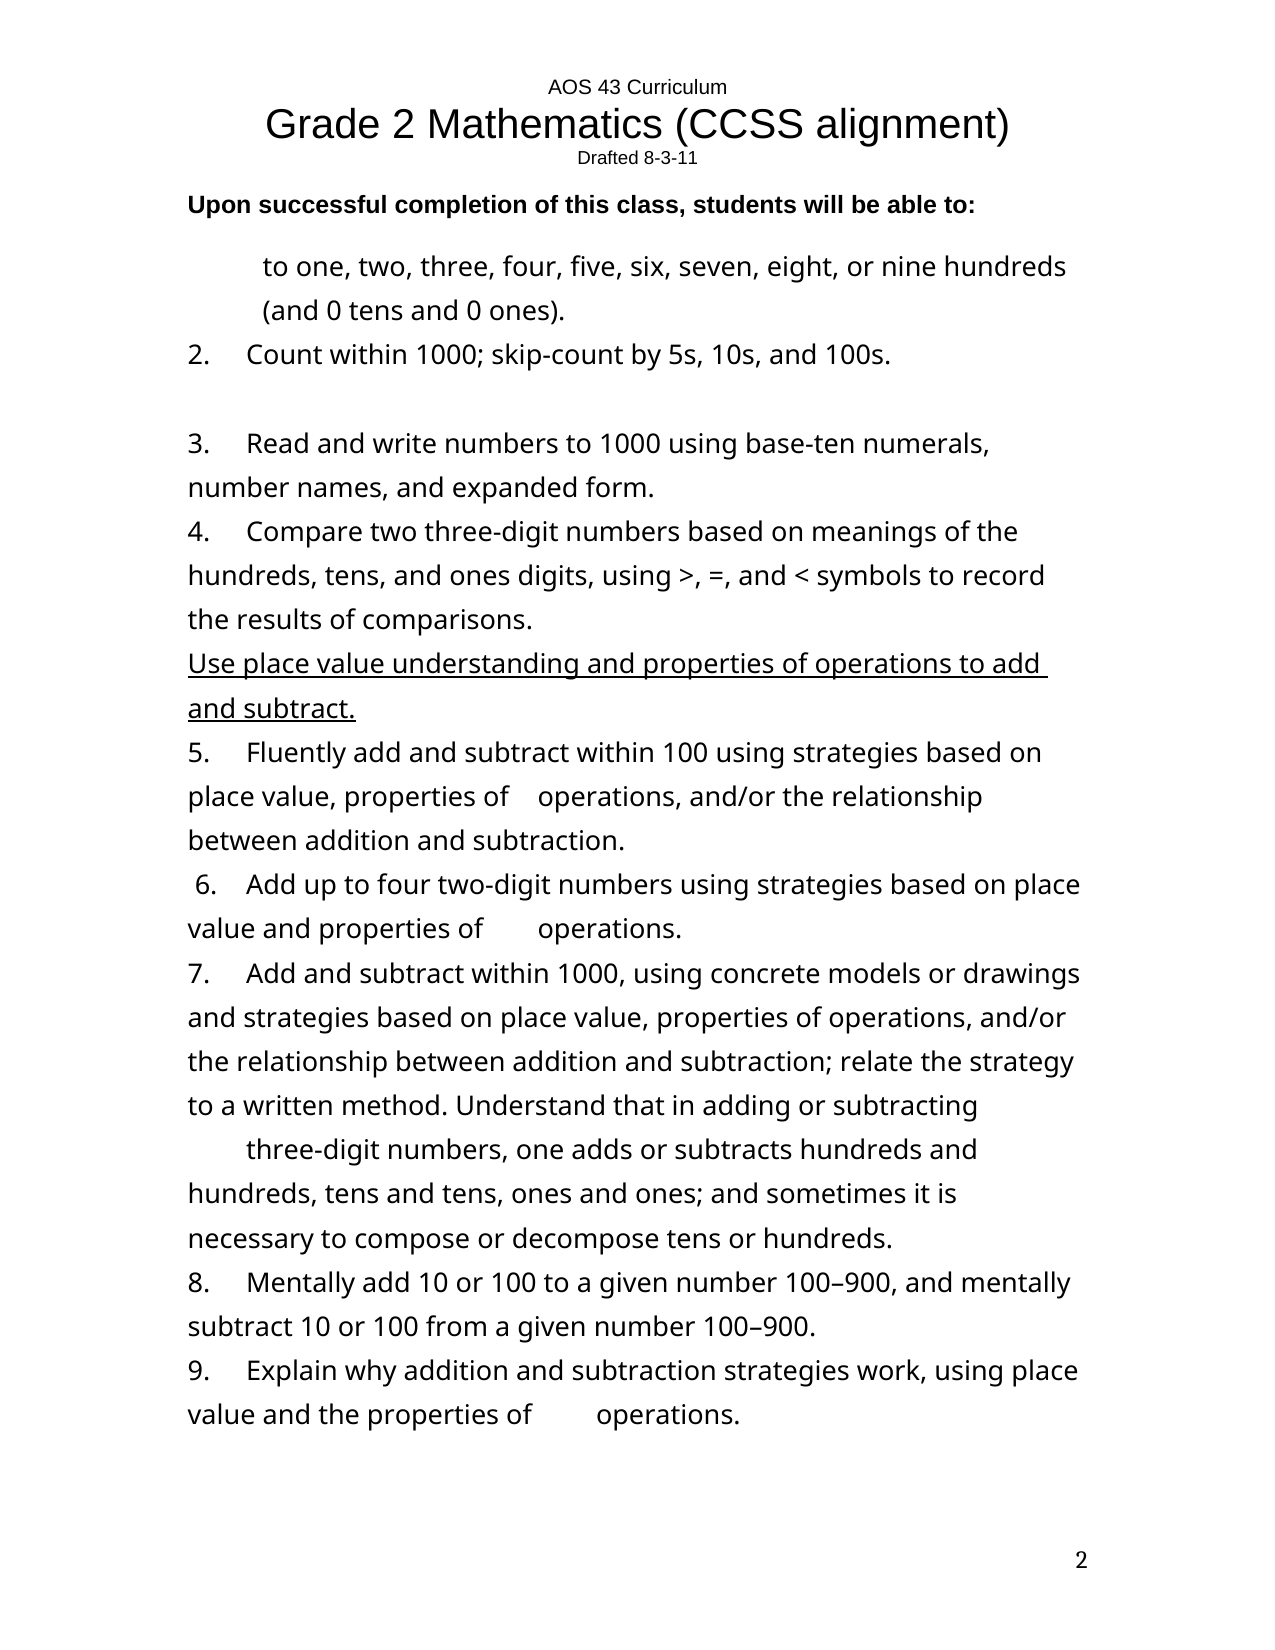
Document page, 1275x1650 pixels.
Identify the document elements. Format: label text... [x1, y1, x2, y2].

text 6. Add up to four two-digit numbers using strategies based on place value and properties of operations. [187, 866, 1087, 947]
text 3. Read and write numbers to 1000 using base-ten numerals, number names, and expanded form. [187, 424, 1087, 505]
text 5. Fluently add and subtract within 100 using strategies based on place value, properties of operations, and/or the relationship between addition and subtraction. [187, 733, 1087, 858]
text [262, 247, 1087, 328]
text 8. Mentally add 10 or 100 to a given number 100–900, and mentally subtract 10 or 100 from a given number 100–900. [187, 1263, 1087, 1344]
text 7. Add and subtract within 1000, using concrete models or drawings and strategies based on place value, properties of operations, and/or the relationship between addition and subtraction; relate the strategy to a written method. Understand that in adding or subtracting three-digit numbers, one adds or subtracts hundreds and hundreds, tens and tens, ones and ones; and sometimes it is necessary to compose or decompose tens or hundreds. [187, 954, 1087, 1256]
text 4. Compare two three-digit numbers based on meanings of the hundreds, tens, and ones digits, using >, =, and < symbols to record the results of comparisons. [187, 512, 1087, 638]
text 2. Count within 1000; skip-count by 5s, 10s, and 100s. [187, 336, 1087, 373]
text 9. Explain why addition and subtraction strategies work, using place value and the properties of operations. [187, 1352, 1087, 1433]
text Use place value understanding and properties of operations to add and subtract. [187, 645, 1087, 726]
